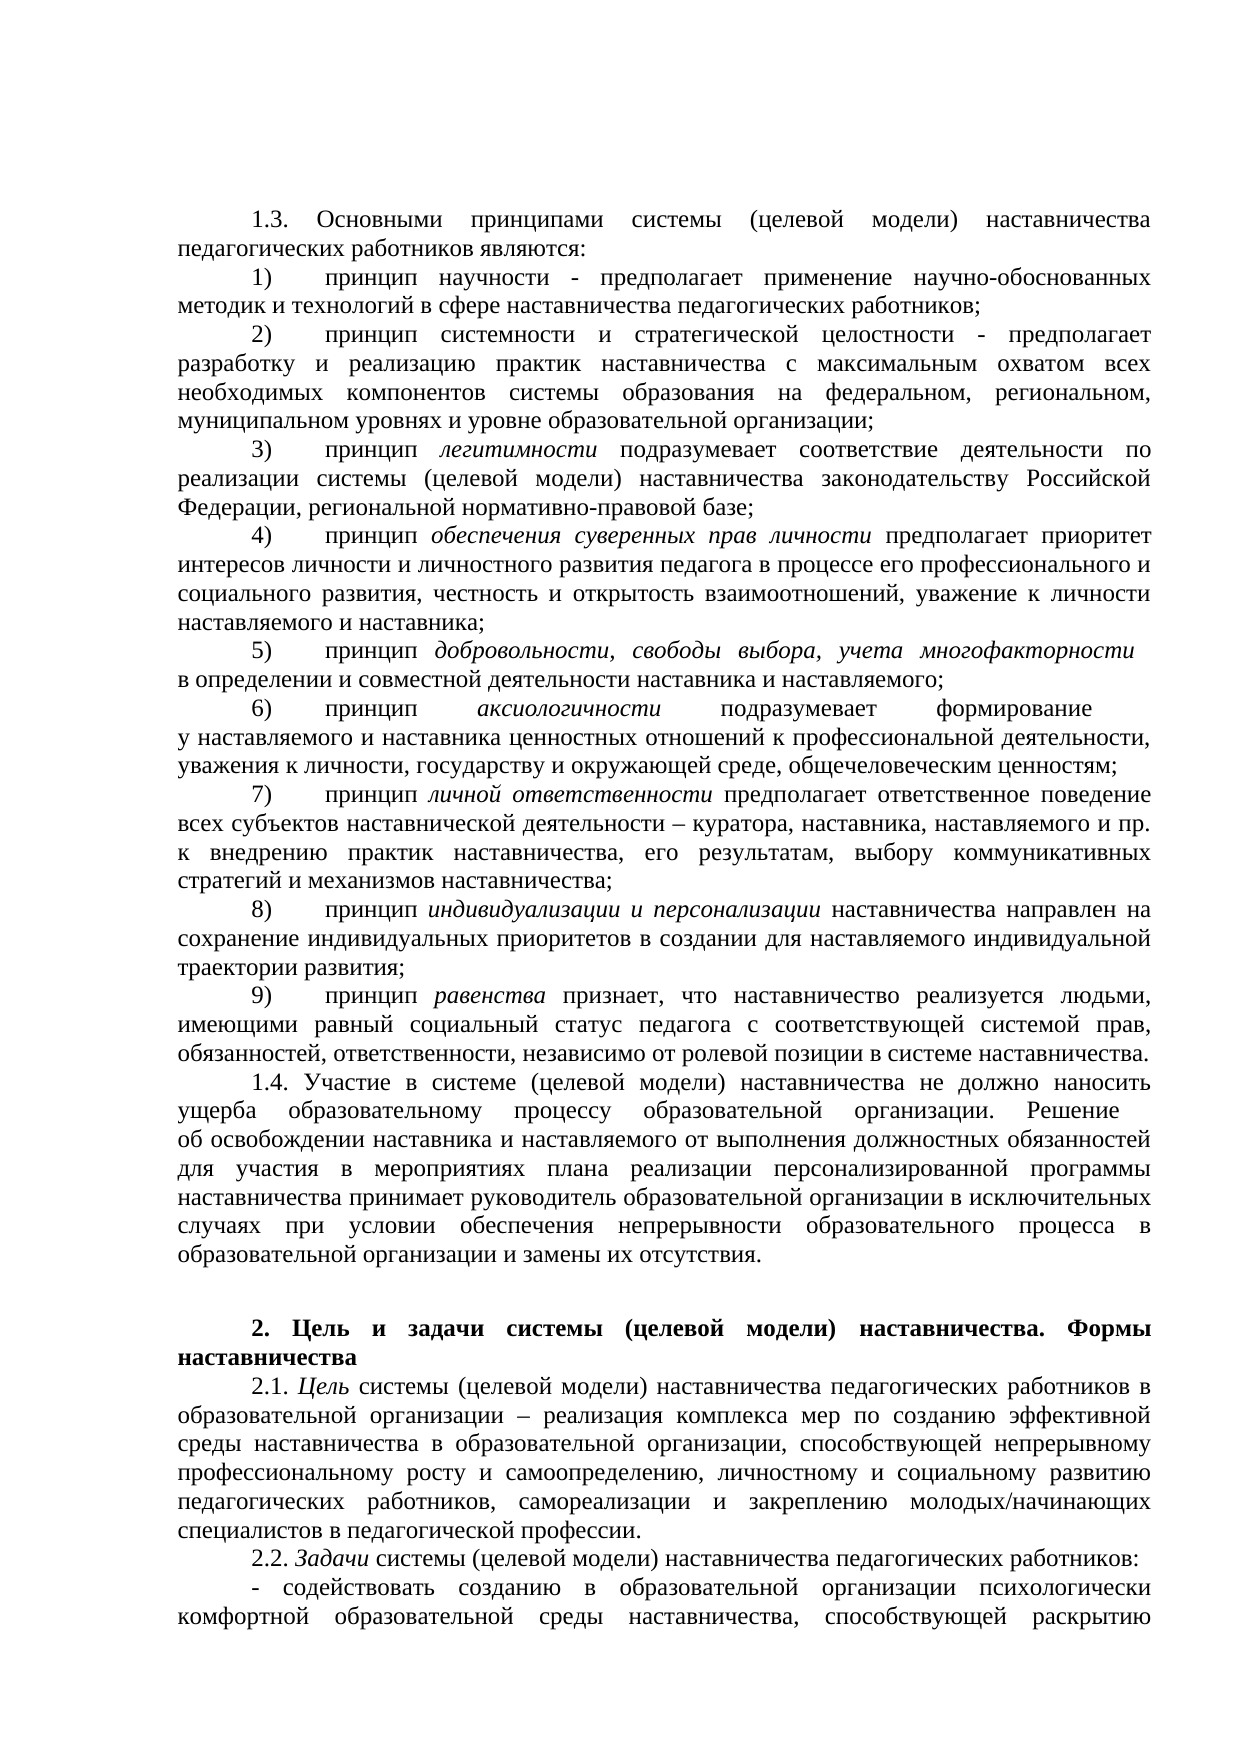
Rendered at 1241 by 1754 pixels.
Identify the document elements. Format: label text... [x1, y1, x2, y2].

list принцип аксиологичности подразумевает формирование у наставляемого и наставника ценностных отношений к профессиональной деятельности, уважения к личности, государству и окружающей среде, общечеловеческим ценностям; [177, 693, 1152, 779]
list принцип индивидуализации и персонализации наставничества направлен на сохранение индивидуальных приоритетов в создании для наставляемого индивидуальной траектории развития; [177, 894, 1152, 981]
text 1.4. Участие в системе (целевой модели) наставничества не должно наносить ущерба образовательному процессу образовательной организации. Решение об освобождении наставника и наставляемого от выполнения должностных обязанностей для участия в мероприятиях плана реализации персонализированной программы наставничества принимает руководитель образовательной организации в исключительных случаях при условии обеспечения непрерывности образовательного процесса в образовательной организации и замены их отсутствия. [177, 1067, 1152, 1268]
list принцип системности и стратегической целостности - предполагает разработку и реализацию практик наставничества с максимальным охватом всех необходимых компонентов системы образования на федеральном, региональном, муниципальном уровнях и уровне образовательной организации; [177, 319, 1152, 434]
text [177, 1572, 1152, 1630]
list принцип личной ответственности предполагает ответственное поведение всех субъектов наставнической деятельности – куратора, наставника, наставляемого и пр. к внедрению практик наставничества, его результатам, выбору коммуникативных стратегий и механизмов наставничества; [177, 779, 1152, 894]
list принцип легитимности подразумевает соответствие деятельности по реализации системы (целевой модели) наставничества законодательству Российской Федерации, региональной нормативно-правовой базе; [177, 434, 1152, 521]
text 1.3. Основными принципами системы (целевой модели) наставничества педагогических работников являются: [177, 204, 1152, 262]
text 2.1. Цель системы (целевой модели) наставничества педагогических работников в образовательной организации – реализация комплекса мер по созданию эффективной среды наставничества в образовательной организации, способствующей непрерывному профессиональному росту и самоопределению, личностному и социальному развитию педагогических работников, самореализации и закреплению молодых/начинающих специалистов в педагогической профессии. [177, 1371, 1152, 1543]
text 2.2. Задачи системы (целевой модели) наставничества педагогических работников: [177, 1543, 1152, 1572]
list принцип обеспечения суверенных прав личности предполагает приоритет интересов личности и личностного развития педагога в процессе его профессионального и социального развития, честность и открытость взаимоотношений, уважение к личности наставляемого и наставника; [177, 521, 1152, 636]
list принцип равенства признает, что наставничество реализуется людьми, имеющими равный социальный статус педагога с соответствующей системой прав, обязанностей, ответственности, независимо от ролевой позиции в системе наставничества. [177, 981, 1152, 1067]
text 2. Цель и задачи системы (целевой модели) наставничества. Формы наставничества [177, 1313, 1152, 1371]
list принцип добровольности, свободы выбора, учета многофакторности в определении и совместной деятельности наставника и наставляемого; [177, 636, 1152, 693]
list принцип научности - предполагает применение научно-обоснованных методик и технологий в сфере наставничества педагогических работников; [177, 262, 1152, 319]
